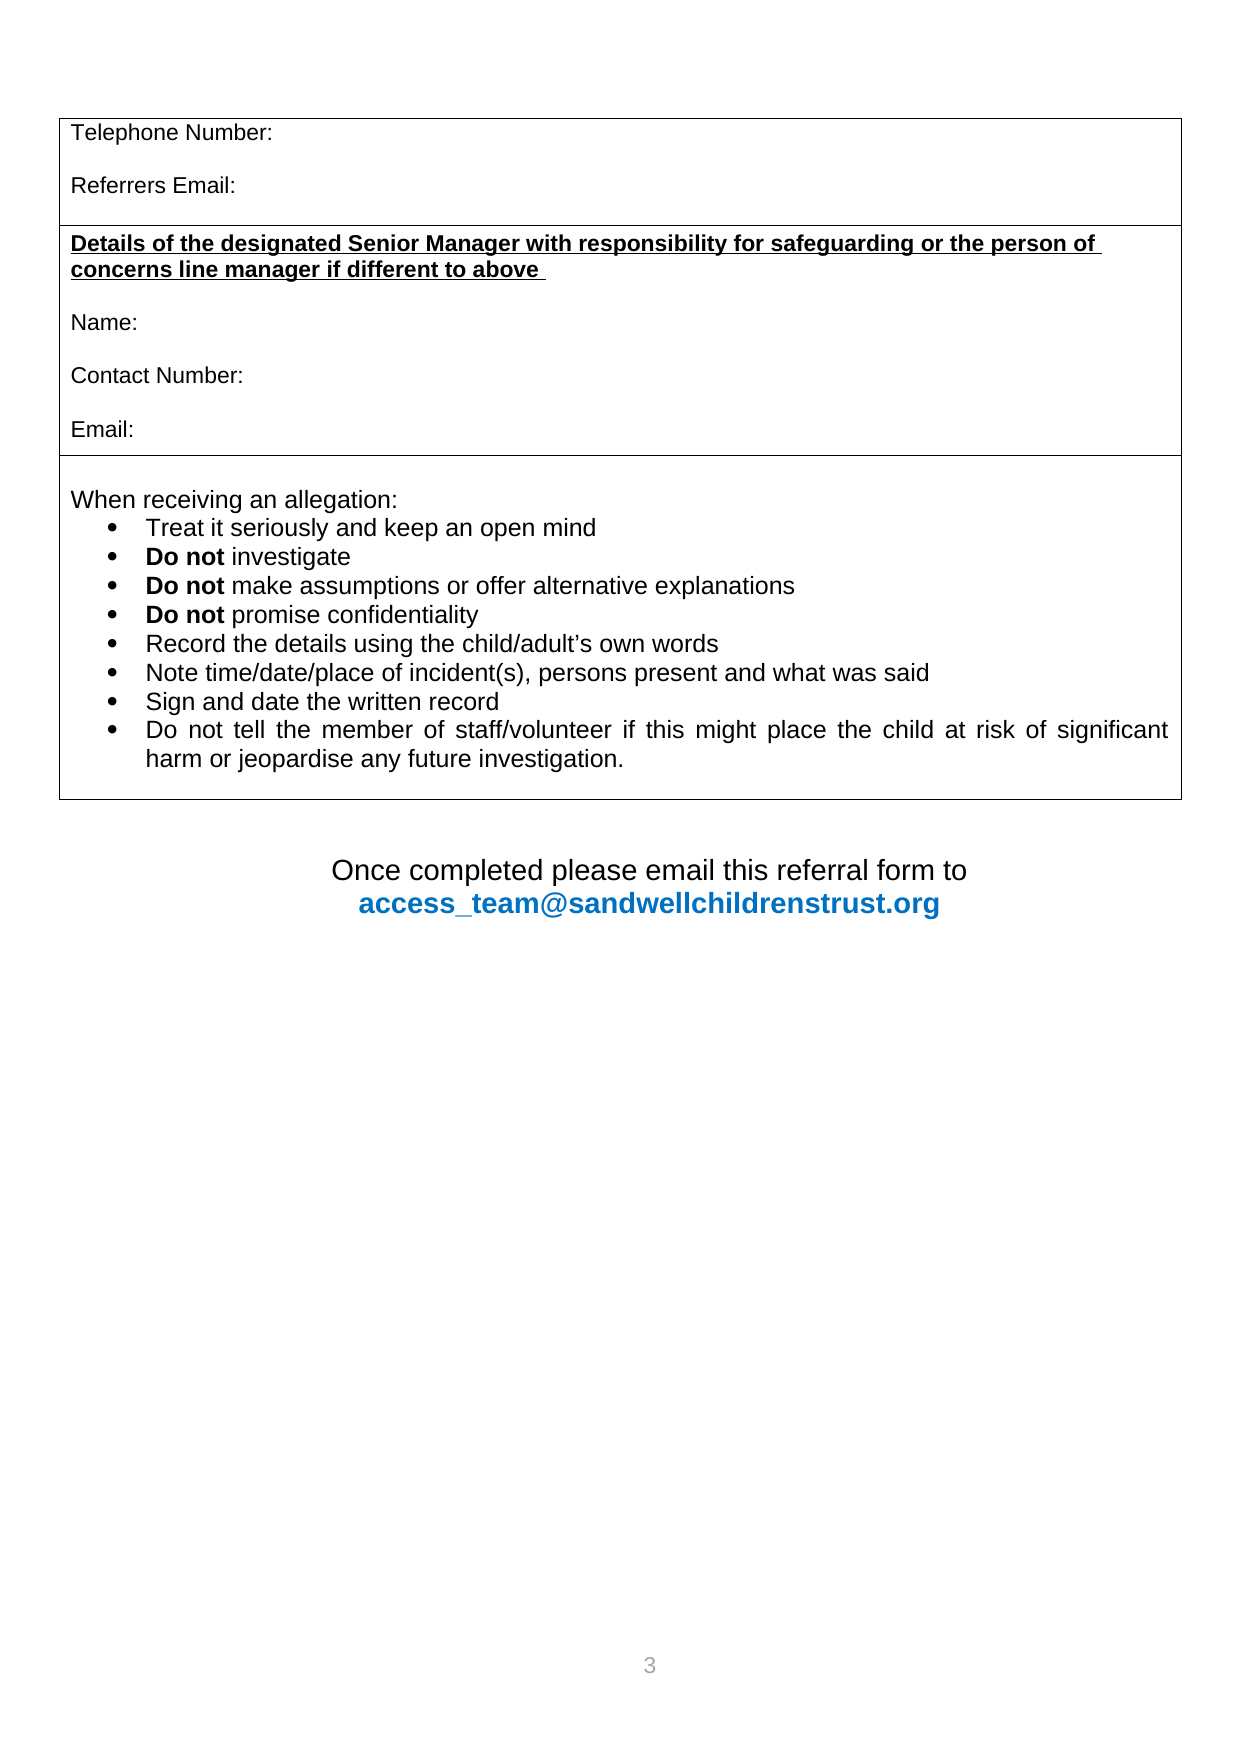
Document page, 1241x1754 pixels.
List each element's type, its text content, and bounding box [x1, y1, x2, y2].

table_cell When receiving an allegation: Treat it seriously and keep an open mind Do not investigate Do not make assumptions or offer alternative explanations Do not promise confidentiality Record the details using the child/adult’s own words Note time/date/place of incident(s), persons present and what was said Sign and date the written record Do not tell the member of staff/volunteer if this might place the child at risk of significant harm or jeopardise any future investigation. [60, 456, 1181, 799]
table_cell Details of the designated Senior Manager with responsibility for safeguarding or the person of concerns line manager if different to above Name: Contact Number: Email: [60, 226, 1181, 455]
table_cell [60, 119, 1181, 224]
text Once completed please email this referral form to access_team@sandwellchildrenstrust.org [118, 853, 1181, 920]
